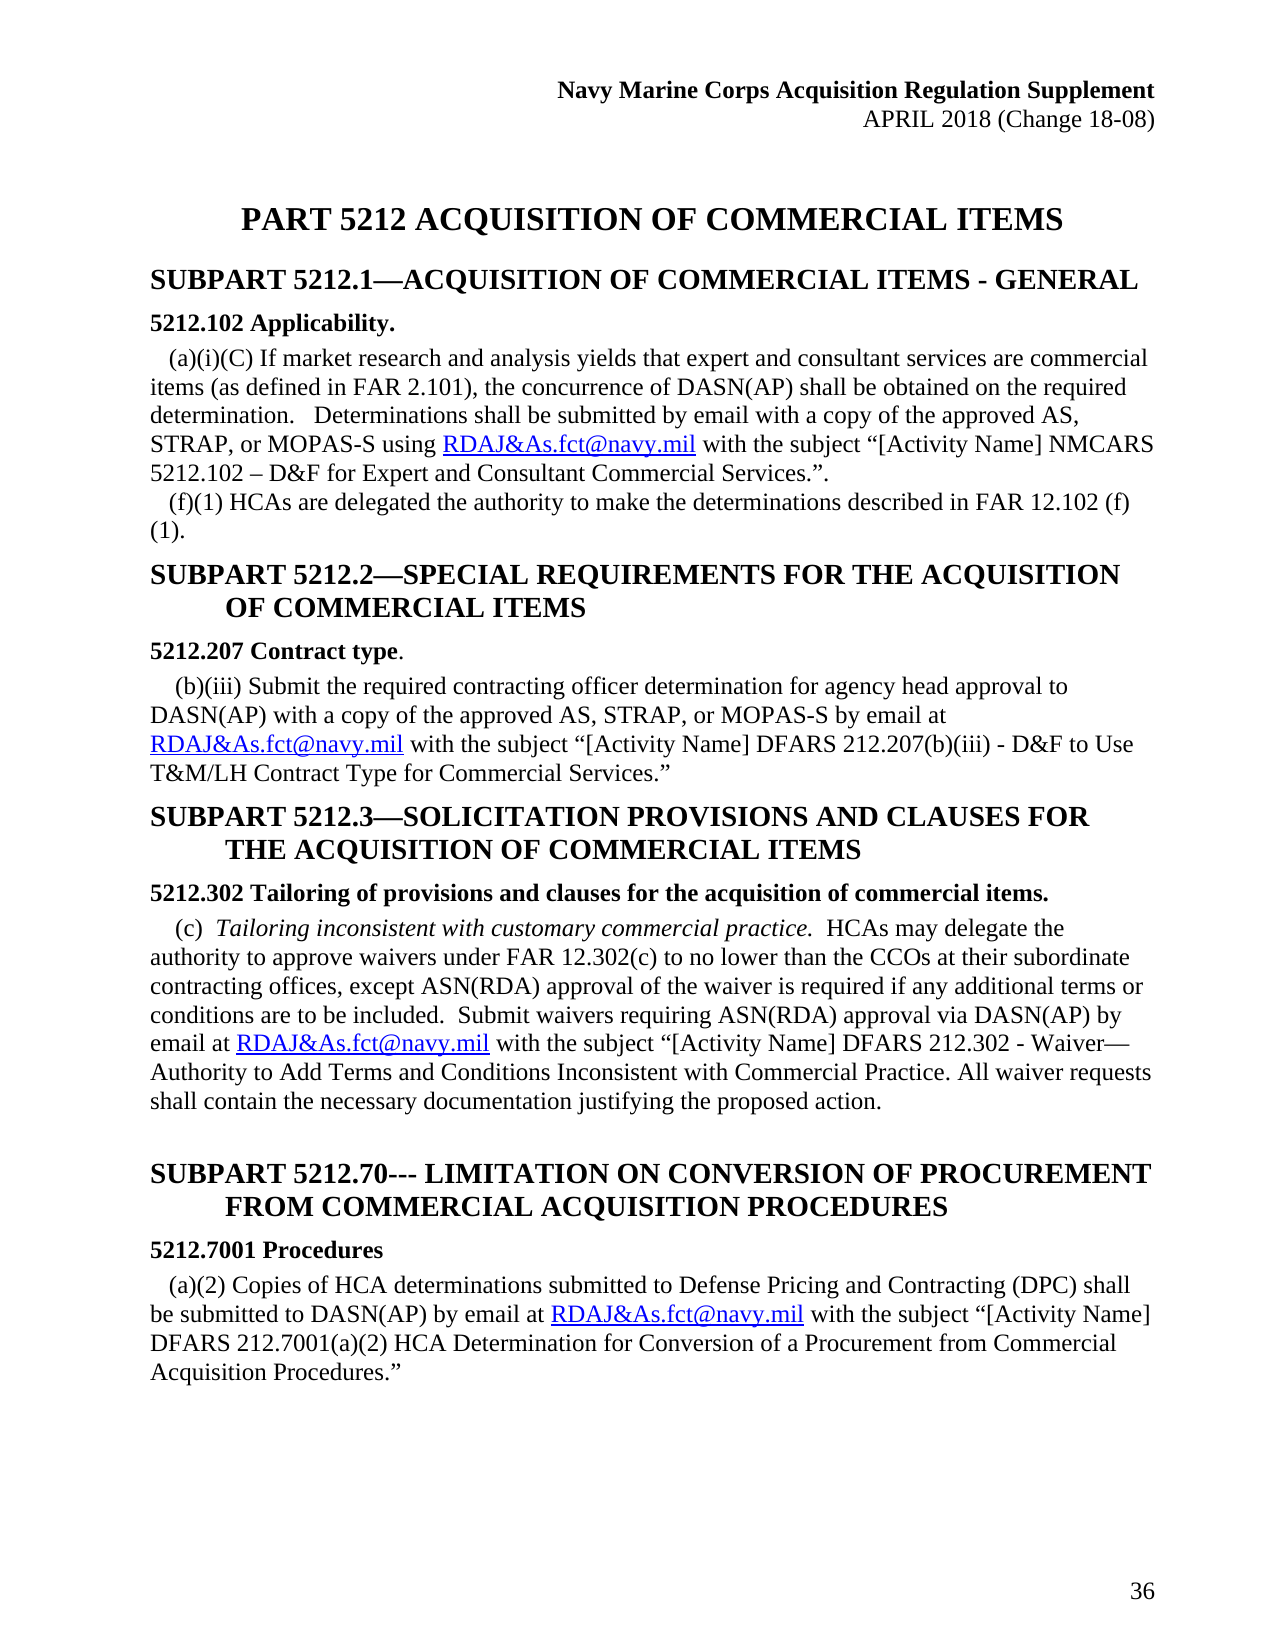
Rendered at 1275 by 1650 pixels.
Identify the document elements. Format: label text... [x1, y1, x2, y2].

text (f)(1) HCAs are delegated the authority to make the determinations described in FAR 12.102 (f)(1). [150, 487, 1155, 544]
subtitle SUBPART 5212.70--- LIMITATION ON CONVERSION OF PROCUREMENT FROM COMMERCIAL ACQUISITION PROCEDURES [150, 1156, 1155, 1223]
subtitle 5212.102 Applicability. [150, 308, 1155, 337]
text (c) Tailoring inconsistent with customary commercial practice. HCAs may delegate the authority to approve waivers under FAR 12.302(c) to no lower than the CCOs at their subordinate contracting offices, except ASN(RDA) approval of the waiver is required if any additional terms or conditions are to be included. Submit waivers requiring ASN(RDA) approval via DASN(AP) by email at RDAJ&As.fct@navy.mil with the subject “[Activity Name] DFARS 212.302 - Waiver—Authority to Add Terms and Conditions Inconsistent with Commercial Practice. All waiver requests shall contain the necessary documentation justifying the proposed action. [150, 913, 1155, 1115]
subtitle 5212.207 Contract type. [150, 636, 1155, 665]
subtitle SUBPART 5212.1—ACQUISITION OF COMMERCIAL ITEMS - GENERAL [150, 262, 1155, 296]
subtitle 5212.7001 Procedures [150, 1236, 1155, 1264]
subtitle 5212.302 Tailoring of provisions and clauses for the acquisition of commercial items. [150, 878, 1155, 907]
subtitle SUBPART 5212.3—SOLICITATION PROVISIONS AND CLAUSES FOR THE ACQUISITION OF COMMERCIAL ITEMS [150, 799, 1155, 866]
subtitle PART 5212 ACQUISITION OF COMMERCIAL ITEMS [150, 199, 1155, 237]
text (a)(2) Copies of HCA determinations submitted to Defense Pricing and Contracting (DPC) shall be submitted to DASN(AP) by email at RDAJ&As.fct@navy.mil with the subject “[Activity Name] DFARS 212.7001(a)(2) HCA Determination for Conversion of a Procurement from Commercial Acquisition Procedures.” [150, 1271, 1155, 1386]
subtitle SUBPART 5212.2—SPECIAL REQUIREMENTS FOR THE ACQUISITION OF COMMERCIAL ITEMS [150, 557, 1155, 624]
text (a)(i)(C) If market research and analysis yields that expert and consultant services are commercial items (as defined in FAR 2.101), the concurrence of DASN(AP) shall be obtained on the required determination. Determinations shall be submitted by email with a copy of the approved AS, STRAP, or MOPAS-S using RDAJ&As.fct@navy.mil with the subject “[Activity Name] NMCARS 5212.102 – D&F for Expert and Consultant Commercial Services.”. [150, 343, 1155, 487]
text (b)(iii) Submit the required contracting officer determination for agency head approval to DASN(AP) with a copy of the approved AS, STRAP, or MOPAS-S by email at RDAJ&As.fct@navy.mil with the subject “[Activity Name] DFARS 212.207(b)(iii) - D&F to Use T&M/LH Contract Type for Commercial Services.” [150, 671, 1155, 786]
